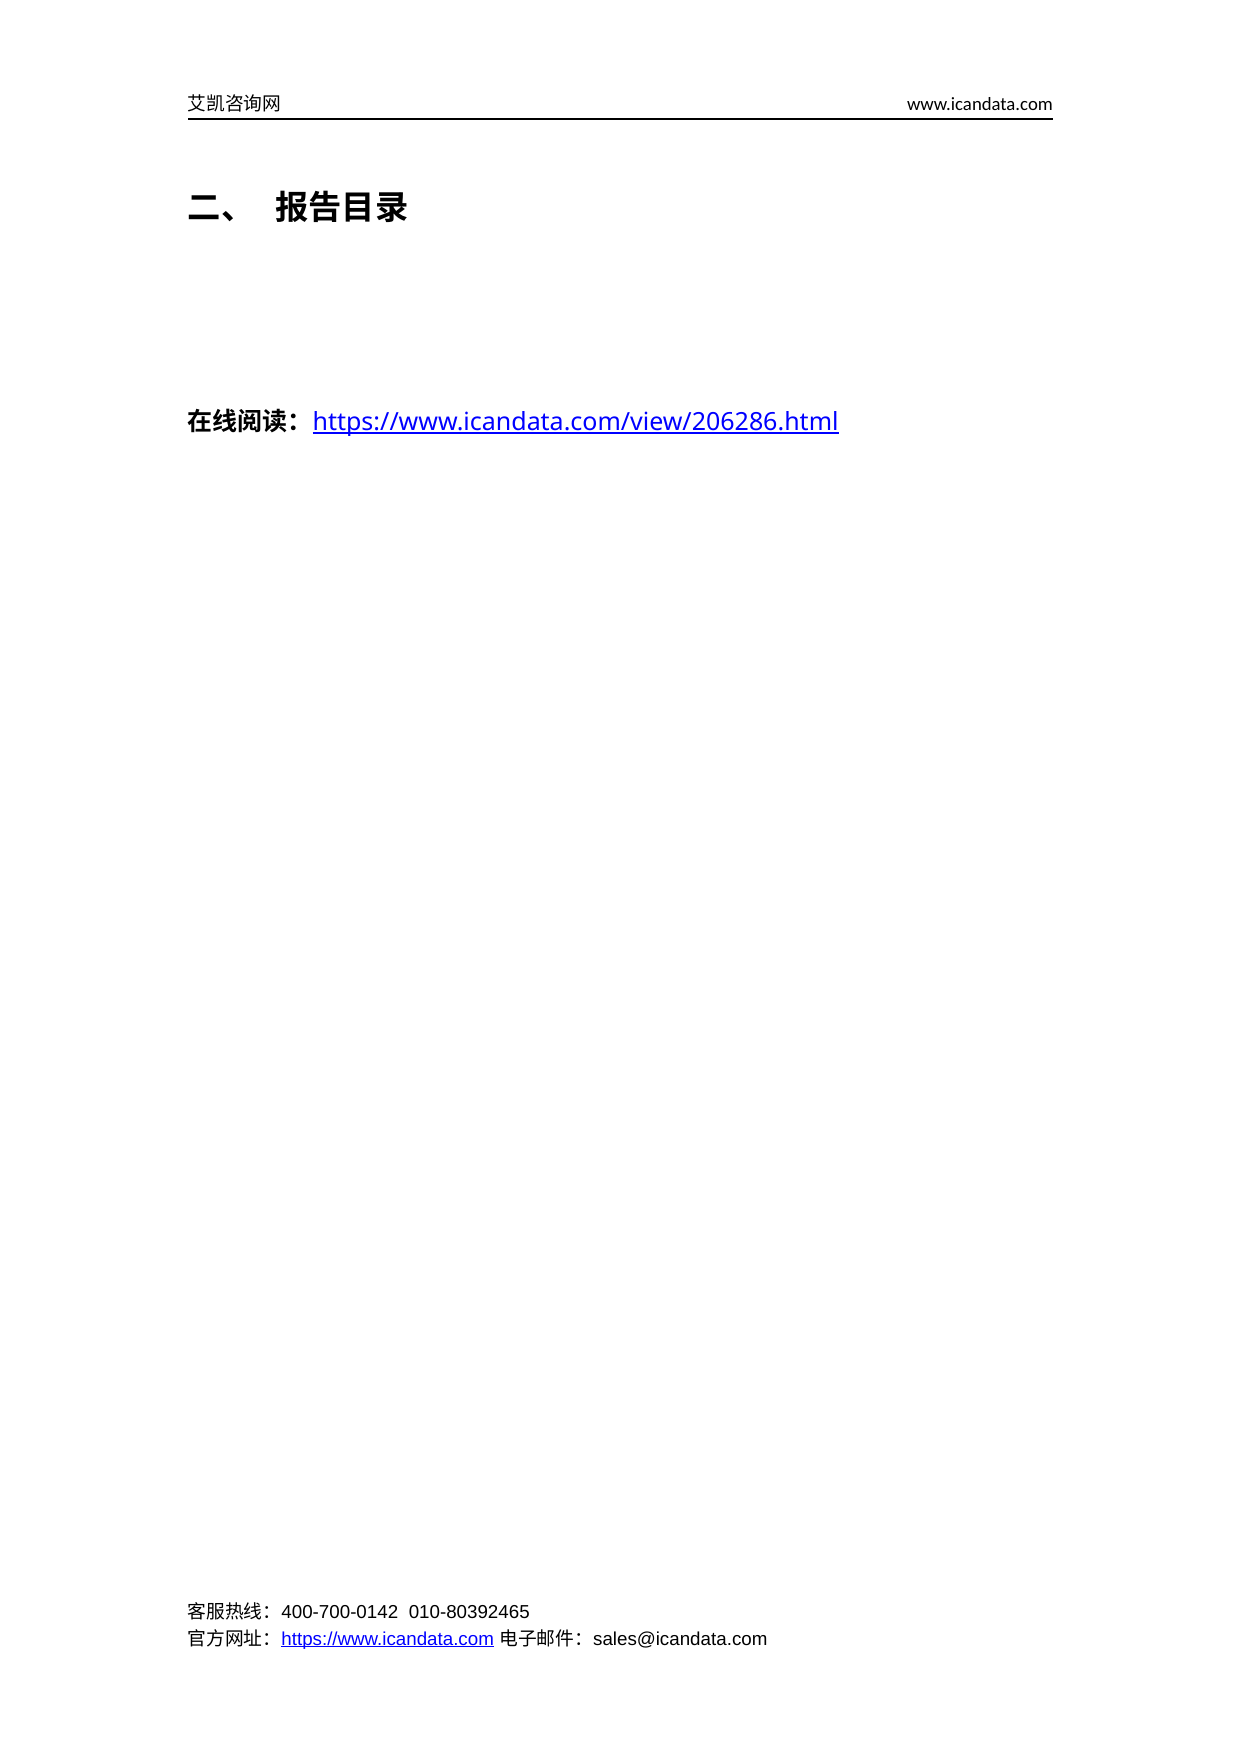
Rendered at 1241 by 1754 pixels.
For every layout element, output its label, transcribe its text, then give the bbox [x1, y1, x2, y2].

subtitle 报告目录 [187, 172, 1053, 237]
text 在线阅读：https://www.icandata.com/view/206286.html [187, 387, 1053, 452]
